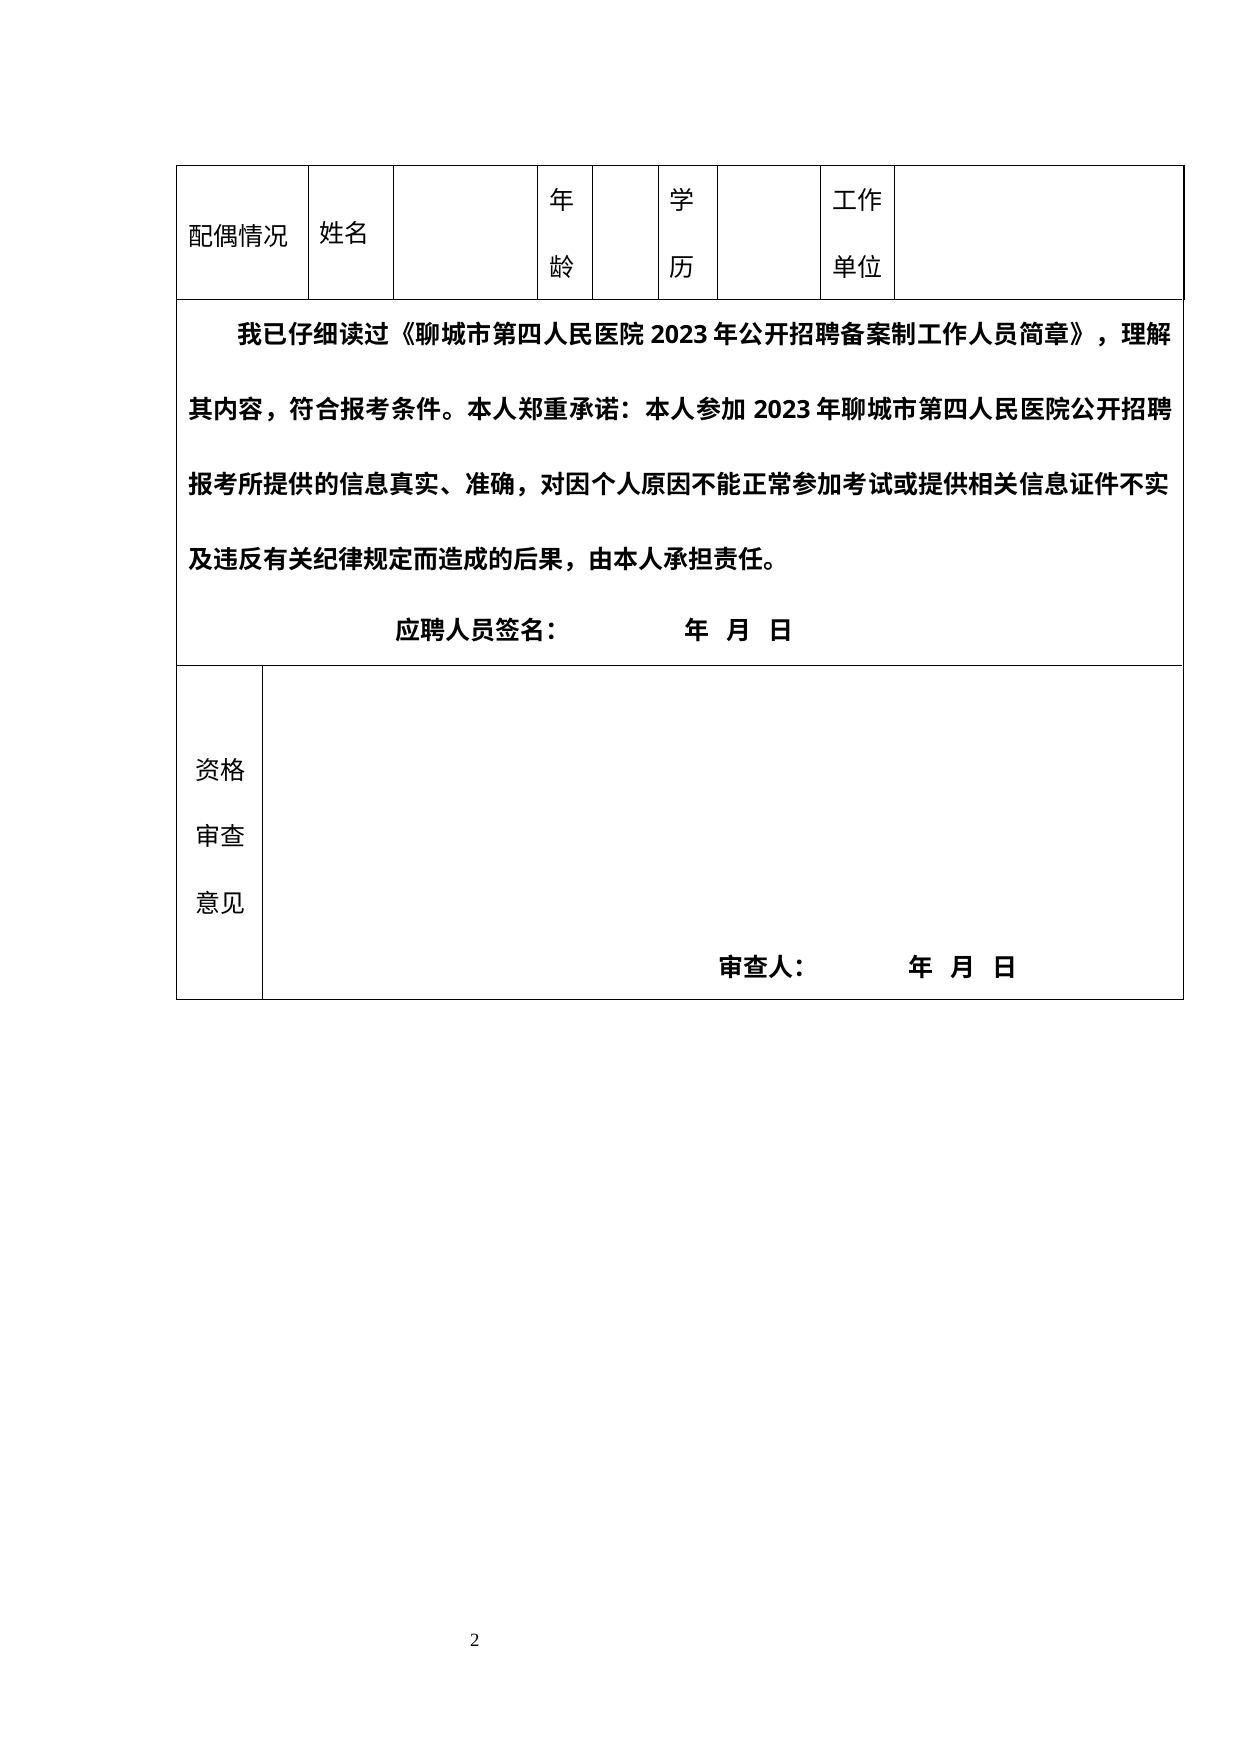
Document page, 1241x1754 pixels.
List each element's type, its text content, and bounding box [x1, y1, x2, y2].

table_cell 学历 [659, 166, 717, 298]
table_cell 资格审查意见 [177, 666, 262, 999]
table_cell 年龄 [538, 166, 592, 298]
table_cell [718, 166, 820, 298]
table_cell [895, 166, 1183, 298]
table_cell 工作 单位 [821, 166, 894, 298]
table_cell 审查人： 年 月 日 [263, 665, 1183, 999]
table_cell [394, 166, 537, 298]
table_cell 我已仔细读过《聊城市第四人民医院2023年公开招聘备案制工作人员简章》，理解其内容，符合报考条件。本人郑重承诺：本人参加2023年聊城市第四人民医院公开招聘报考所提供的信息真实、准确，对因个人原因不能正常参加考试或提供相关信息证件不实及违反有关纪律规定而造成的后果，由本人承担责任。 应聘人员签名： 年 月 日 [177, 299, 1183, 665]
table_cell 姓名 [309, 166, 393, 298]
table_cell 配偶情况 [177, 166, 308, 298]
table_cell [593, 166, 658, 298]
